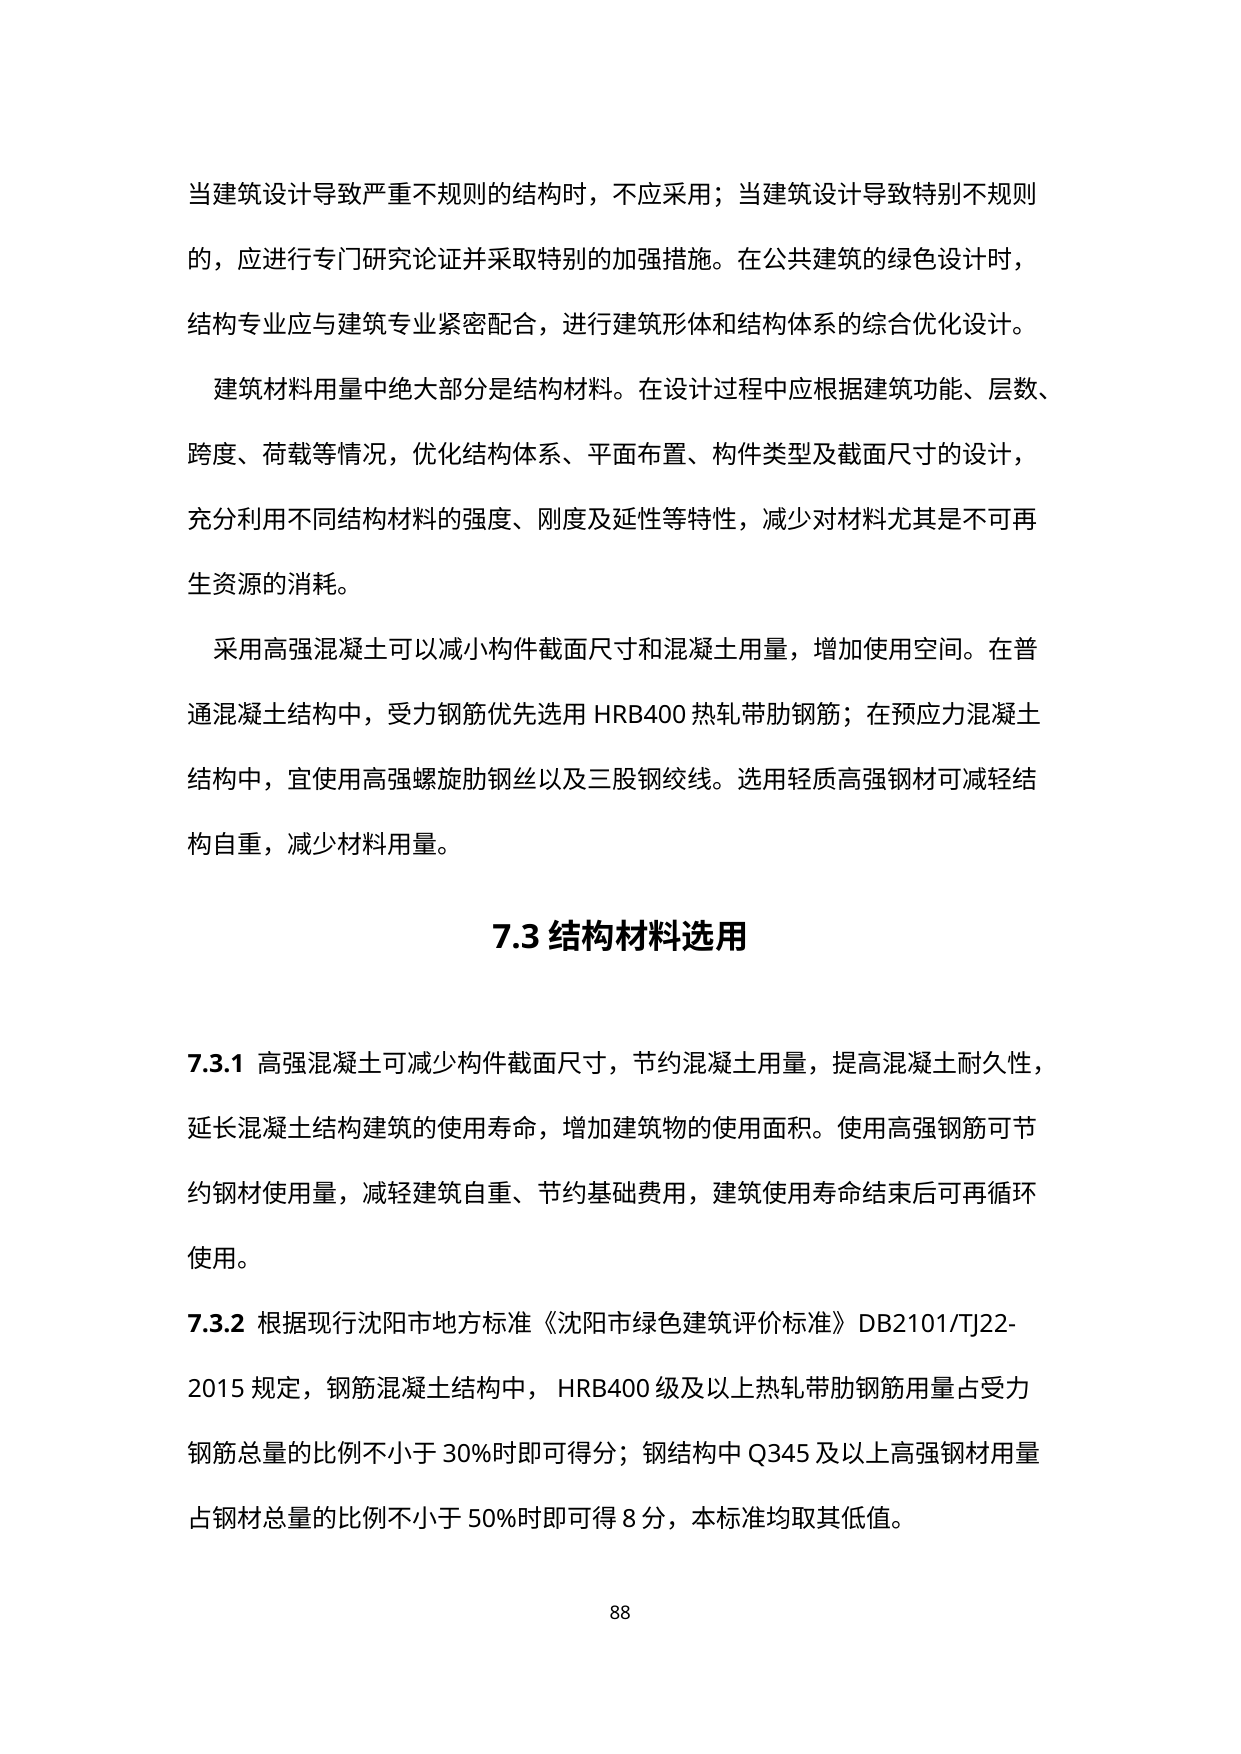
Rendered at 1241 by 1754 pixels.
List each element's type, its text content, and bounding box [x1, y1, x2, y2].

subtitle 7.3 结构材料选用 [187, 902, 1053, 967]
text 采用高强混凝土可以减小构件截面尺寸和混凝土用量，增加使用空间。在普通混凝土结构中，受力钢筋优先选用 HRB400热轧带肋钢筋；在预应力混凝土结构中，宜使用高强螺旋肋钢丝以及三股钢绞线。选用轻质高强钢材可减轻结构自重，减少材料用量。 [187, 615, 1053, 875]
text 建筑材料用量中绝大部分是结构材料。在设计过程中应根据建筑功能、层数、跨度、荷载等情况，优化结构体系、平面布置、构件类型及截面尺寸的设计，充分利用不同结构材料的强度、刚度及延性等特性，减少对材料尤其是不可再生资源的消耗。 [187, 355, 1053, 615]
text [187, 160, 1053, 355]
text 7.3.2 根据现行沈阳市地方标准《沈阳市绿色建筑评价标准》DB2101/TJ22-2015 规定，钢筋混凝土结构中， HRB400级及以上热轧带肋钢筋用量占受力钢筋总量的比例不小于30%时即可得分；钢结构中 Q345及以上高强钢材用量占钢材总量的比例不小于50%时即可得8分，本标准均取其低值。 [187, 1289, 1053, 1549]
text 7.3.1 高强混凝土可减少构件截面尺寸，节约混凝土用量，提高混凝土耐久性，延长混凝土结构建筑的使用寿命，增加建筑物的使用面积。使用高强钢筋可节约钢材使用量，减轻建筑自重、节约基础费用，建筑使用寿命结束后可再循环使用。 [187, 1029, 1053, 1289]
